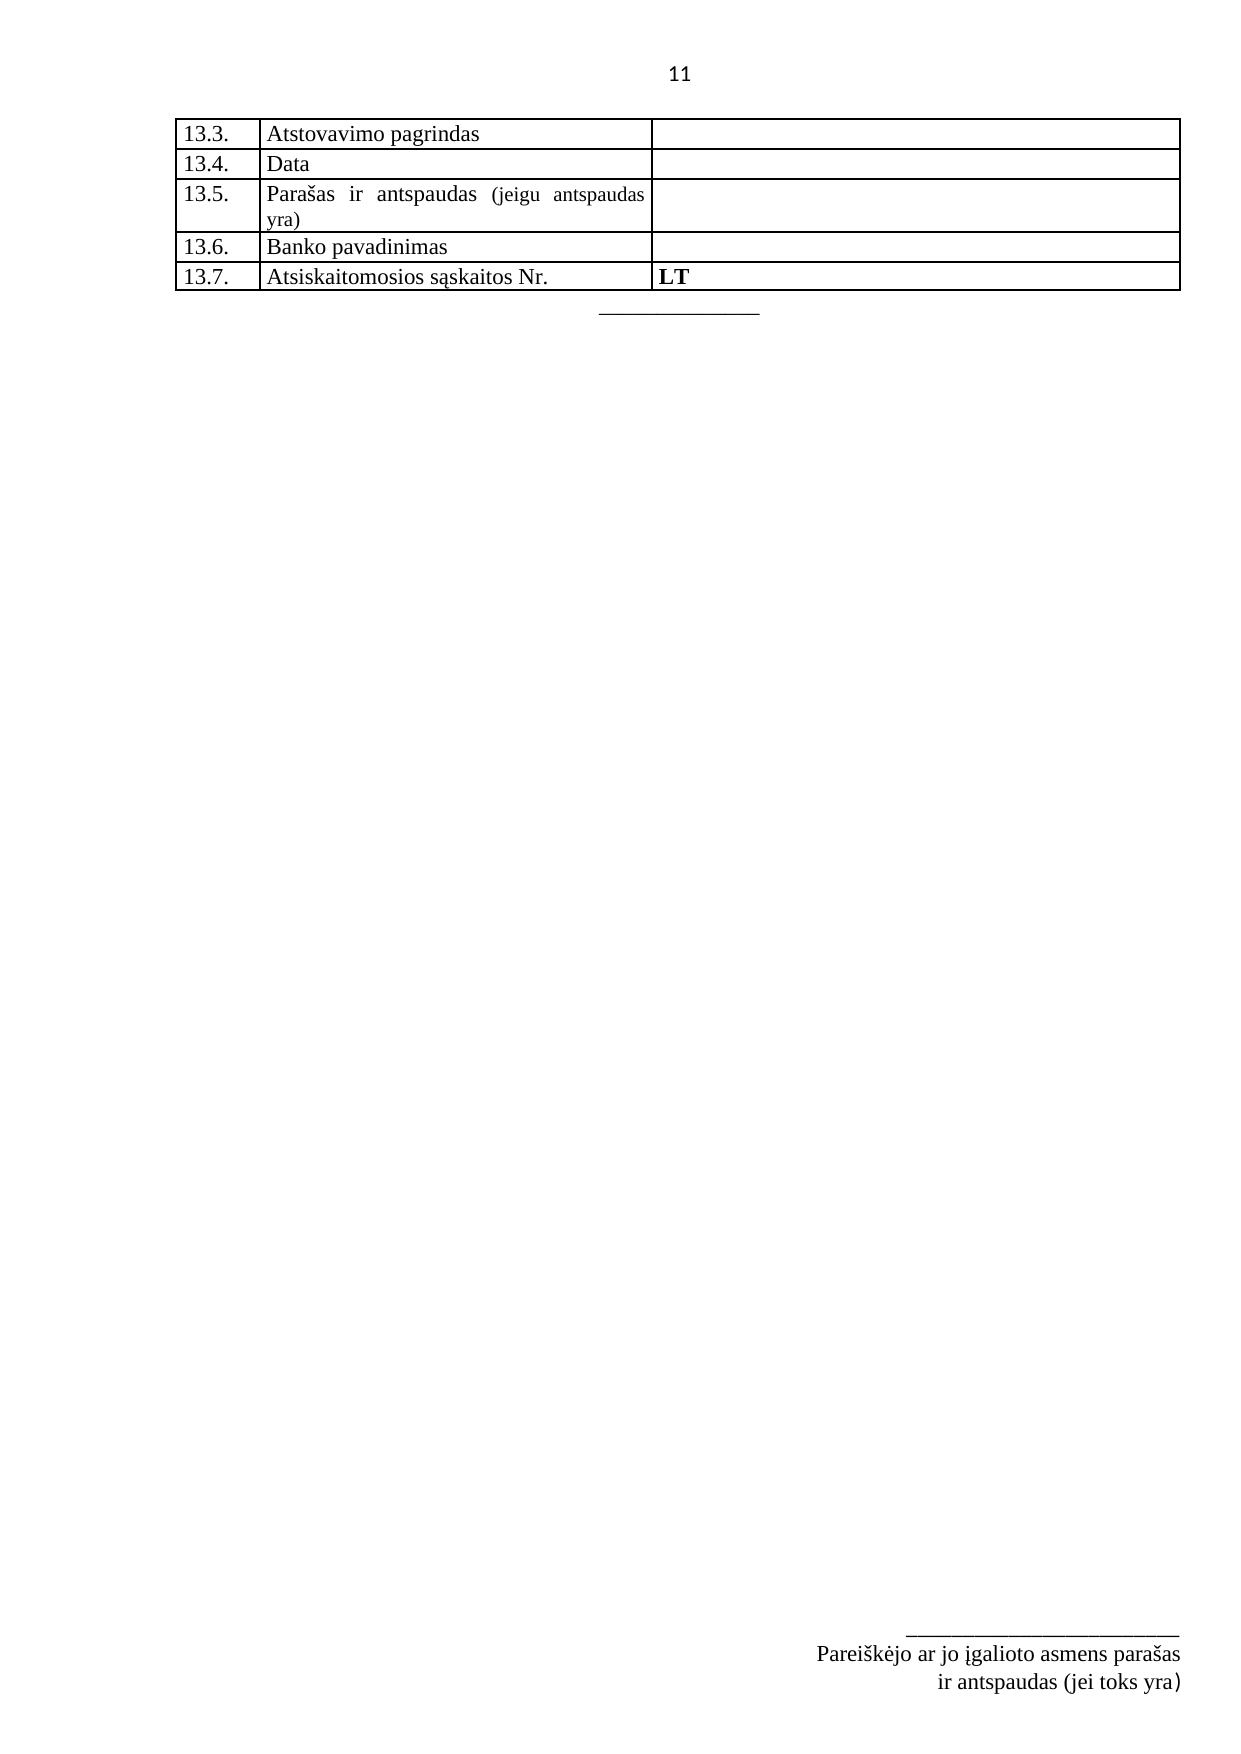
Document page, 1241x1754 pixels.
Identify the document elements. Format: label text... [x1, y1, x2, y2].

table_cell Data [261, 150, 651, 178]
table_cell Parašas ir antspaudas (jeigu antspaudas yra) [261, 180, 651, 231]
table_cell Atstovavimo pagrindas [261, 120, 651, 148]
table_cell 13.5. [177, 180, 259, 231]
table_cell [653, 233, 1179, 261]
table_cell LT [653, 263, 1179, 289]
table_cell Banko pavadinimas [261, 233, 651, 261]
table_cell Atsiskaitomosios sąskaitos Nr. [261, 263, 651, 289]
text ______________ [177, 291, 1181, 318]
table_cell [653, 150, 1179, 178]
table_cell 13.7. [177, 263, 259, 289]
table_cell [653, 180, 1179, 231]
table_cell 13.6. [177, 233, 259, 261]
table_cell 13.3. [177, 120, 259, 148]
table_cell [653, 120, 1179, 148]
table_cell 13.4. [177, 150, 259, 178]
